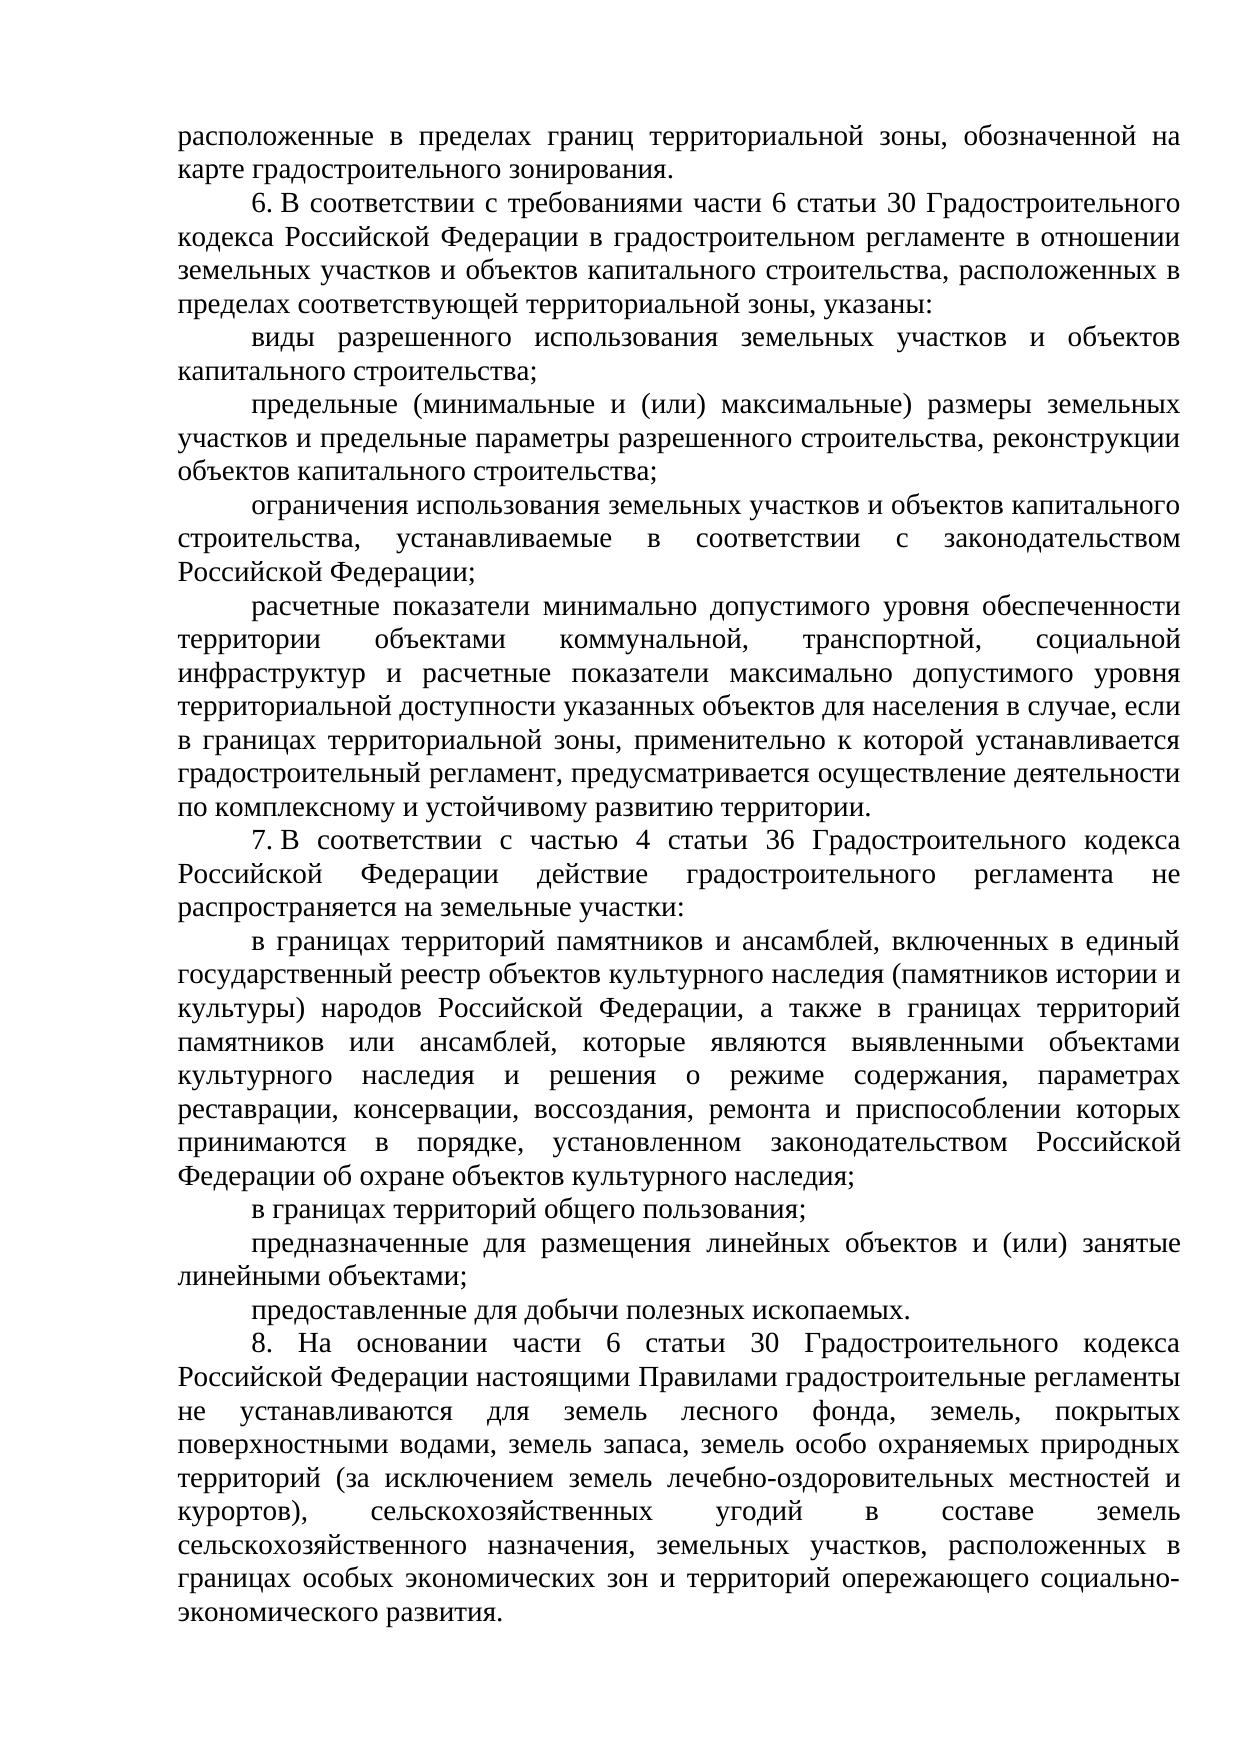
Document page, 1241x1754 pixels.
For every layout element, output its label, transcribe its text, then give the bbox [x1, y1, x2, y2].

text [177, 118, 1181, 185]
text 7. В соответствии с частью 4 статьи 36 Градостроительного кодекса Российской Федерации действие градостроительного регламента не распространяется на земельные участки: [177, 822, 1181, 923]
text предназначенные для размещения линейных объектов и (или) занятые линейными объектами; [177, 1225, 1181, 1292]
text в границах территорий общего пользования; [177, 1191, 1181, 1225]
text 8. На основании части 6 статьи 30 Градостроительного кодекса Российской Федерации настоящими Правилами градостроительные регламенты не устанавливаются для земель лесного фонда, земель, покрытых поверхностными водами, земель запаса, земель особо охраняемых природных территорий (за исключением земель лечебно-оздоровительных местностей и курортов), сельскохозяйственных угодий в составе земель сельскохозяйственного назначения, земельных участков, расположенных в границах особых экономических зон и территорий опережающего социально-экономического развития. [177, 1326, 1181, 1627]
text 6. В соответствии с требованиями части 6 статьи 30 Градостроительного кодекса Российской Федерации в градостроительном регламенте в отношении земельных участков и объектов капитального строительства, расположенных в пределах соответствующей территориальной зоны, указаны: [177, 185, 1181, 319]
text предоставленные для добычи полезных ископаемых. [177, 1292, 1181, 1326]
text ограничения использования земельных участков и объектов капитального строительства, устанавливаемые в соответствии с законодательством Российской Федерации; [177, 487, 1181, 588]
text предельные (минимальные и (или) максимальные) размеры земельных участков и предельные параметры разрешенного строительства, реконструкции объектов капитального строительства; [177, 386, 1181, 487]
text в границах территорий памятников и ансамблей, включенных в единый государственный реестр объектов культурного наследия (памятников истории и культуры) народов Российской Федерации, а также в границах территорий памятников или ансамблей, которые являются выявленными объектами культурного наследия и решения о режиме содержания, параметрах реставрации, консервации, воссоздания, ремонта и приспособлении которых принимаются в порядке, установленном законодательством Российской Федерации об охране объектов культурного наследия; [177, 923, 1181, 1191]
text расчетные показатели минимально допустимого уровня обеспеченности территории объектами коммунальной, транспортной, социальной инфраструктур и расчетные показатели максимально допустимого уровня территориальной доступности указанных объектов для населения в случае, если в границах территориальной зоны, применительно к которой устанавливается градостроительный регламент, предусматривается осуществление деятельности по комплексному и устойчивому развитию территории. [177, 588, 1181, 822]
text виды разрешенного использования земельных участков и объектов капитального строительства; [177, 319, 1181, 386]
